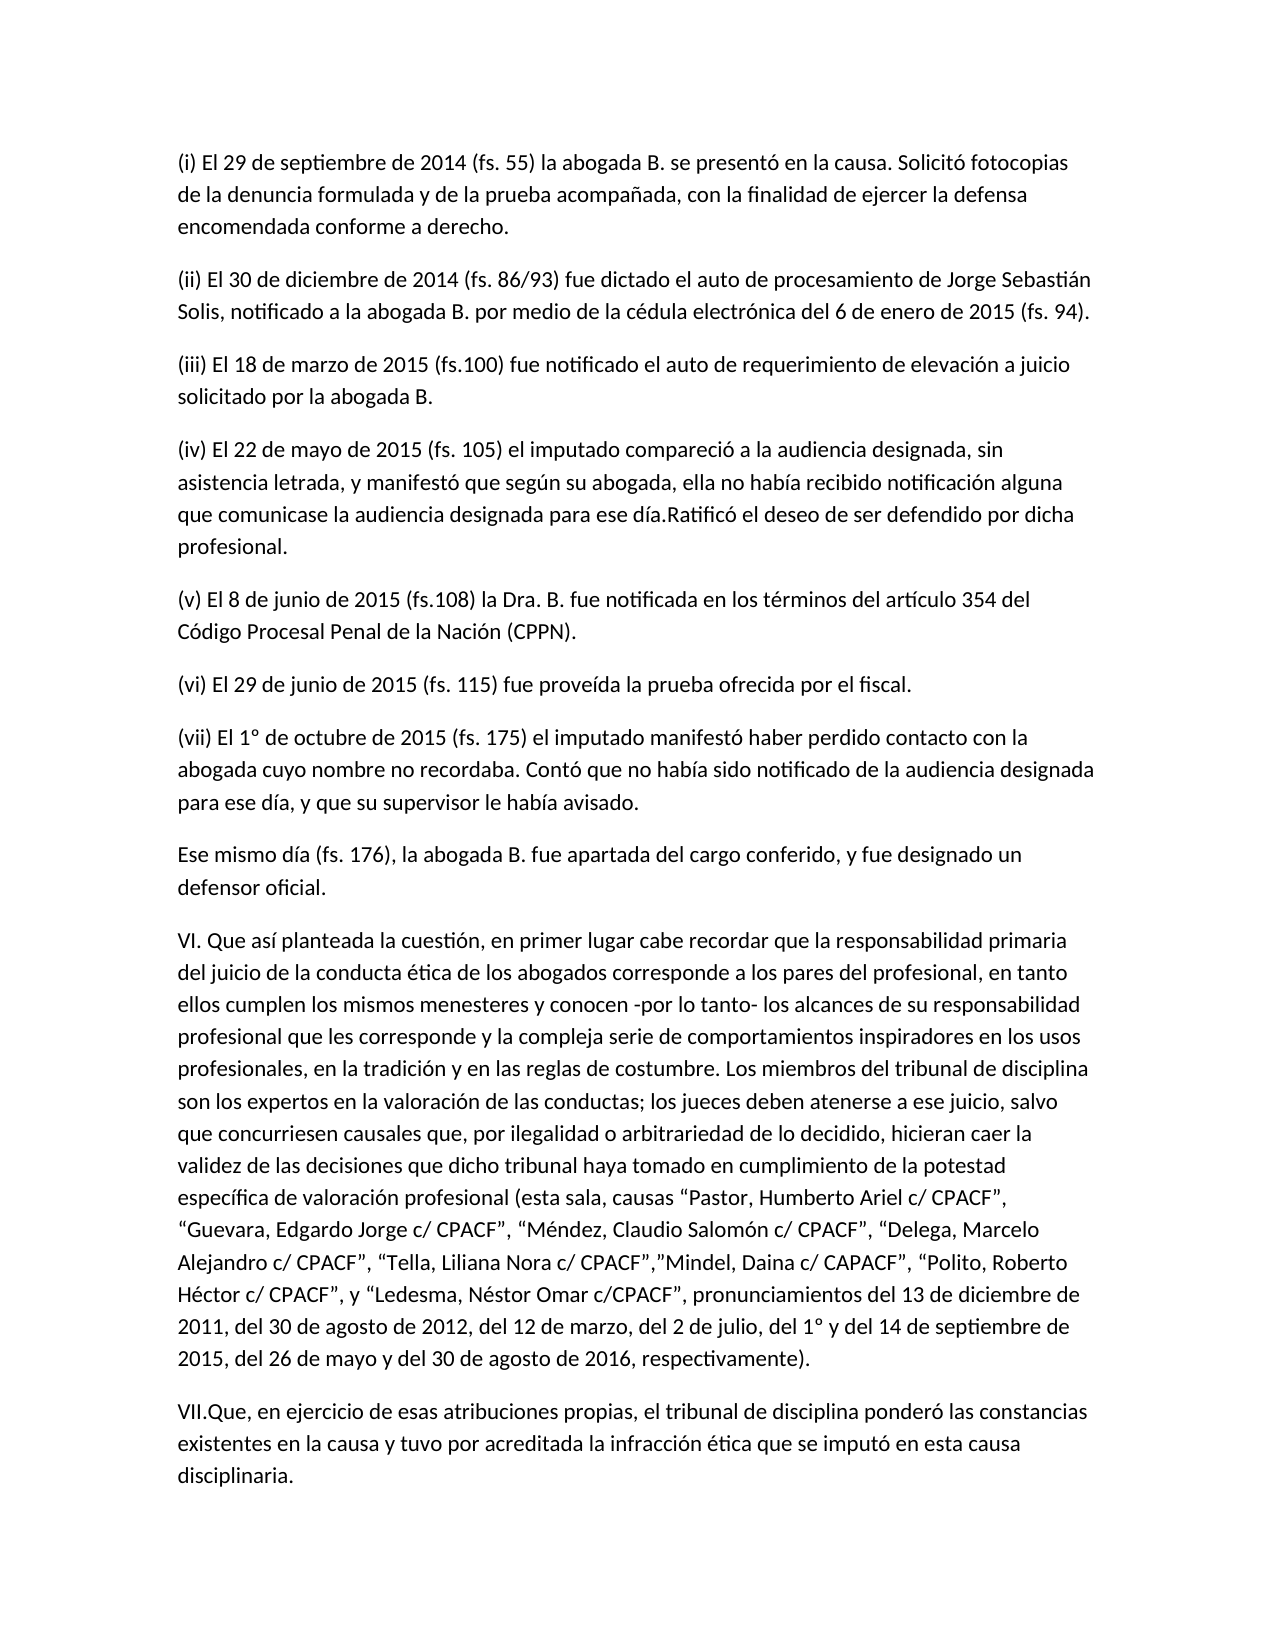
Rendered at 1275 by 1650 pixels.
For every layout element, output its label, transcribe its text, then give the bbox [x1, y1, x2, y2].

text VII.Que, en ejercicio de esas atribuciones propias, el tribunal de disciplina ponderó las constancias existentes en la causa y tuvo por acreditada la infracción ética que se imputó en esta causa disciplinaria. [177, 1397, 1098, 1490]
text (vi) El 29 de junio de 2015 (fs. 115) fue proveída la prueba ofrecida por el fiscal. [177, 670, 1098, 698]
text (iv) El 22 de mayo de 2015 (fs. 105) el imputado compareció a la audiencia designada, sin asistencia letrada, y manifestó que según su abogada, ella no había recibido notificación alguna que comunicase la audiencia designada para ese día.Ratificó el deseo de ser defendido por dicha profesional. [177, 435, 1098, 560]
text (ii) El 30 de diciembre de 2014 (fs. 86/93) fue dictado el auto de procesamiento de Jorge Sebastián Solis, notificado a la abogada B. por medio de la cédula electrónica del 6 de enero de 2015 (fs. 94). [177, 265, 1098, 325]
text (vii) El 1º de octubre de 2015 (fs. 175) el imputado manifestó haber perdido contacto con la abogada cuyo nombre no recordaba. Contó que no había sido notificado de la audiencia designada para ese día, y que su supervisor le había avisado. [177, 723, 1098, 816]
text VI. Que así planteada la cuestión, en primer lugar cabe recordar que la responsabilidad primaria del juicio de la conducta ética de los abogados corresponde a los pares del profesional, en tanto ellos cumplen los mismos menesteres y conocen -por lo tanto- los alcances de su responsabilidad profesional que les corresponde y la compleja serie de comportamientos inspiradores en los usos profesionales, en la tradición y en las reglas de costumbre. Los miembros del tribunal de disciplina son los expertos en la valoración de las conductas; los jueces deben atenerse a ese juicio, salvo que concurriesen causales que, por ilegalidad o arbitrariedad de lo decidido, hicieran caer la validez de las decisiones que dicho tribunal haya tomado en cumplimiento de la potestad específica de valoración profesional (esta sala, causas “Pastor, Humberto Ariel c/ CPACF”, “Guevara, Edgardo Jorge c/ CPACF”, “Méndez, Claudio Salomón c/ CPACF”, “Delega, Marcelo Alejandro c/ CPACF”, “Tella, Liliana Nora c/ CPACF”,”Mindel, Daina c/ CAPACF”, “Polito, Roberto Héctor c/ CPACF”, y “Ledesma, Néstor Omar c/CPACF”, pronunciamientos del 13 de diciembre de 2011, del 30 de agosto de 2012, del 12 de marzo, del 2 de julio, del 1º y del 14 de septiembre de 2015, del 26 de mayo y del 30 de agosto de 2016, respectivamente). [177, 926, 1098, 1372]
text (iii) El 18 de marzo de 2015 (fs.100) fue notificado el auto de requerimiento de elevación a juicio solicitado por la abogada B. [177, 350, 1098, 410]
text Ese mismo día (fs. 176), la abogada B. fue apartada del cargo conferido, y fue designado un defensor oficial. [177, 841, 1098, 901]
text (v) El 8 de junio de 2015 (fs.108) la Dra. B. fue notificada en los términos del artículo 354 del Código Procesal Penal de la Nación (CPPN). [177, 585, 1098, 645]
text (i) El 29 de septiembre de 2014 (fs. 55) la abogada B. se presentó en la causa. Solicitó fotocopias de la denuncia formulada y de la prueba acompañada, con la finalidad de ejercer la defensa encomendada conforme a derecho. [177, 148, 1098, 240]
